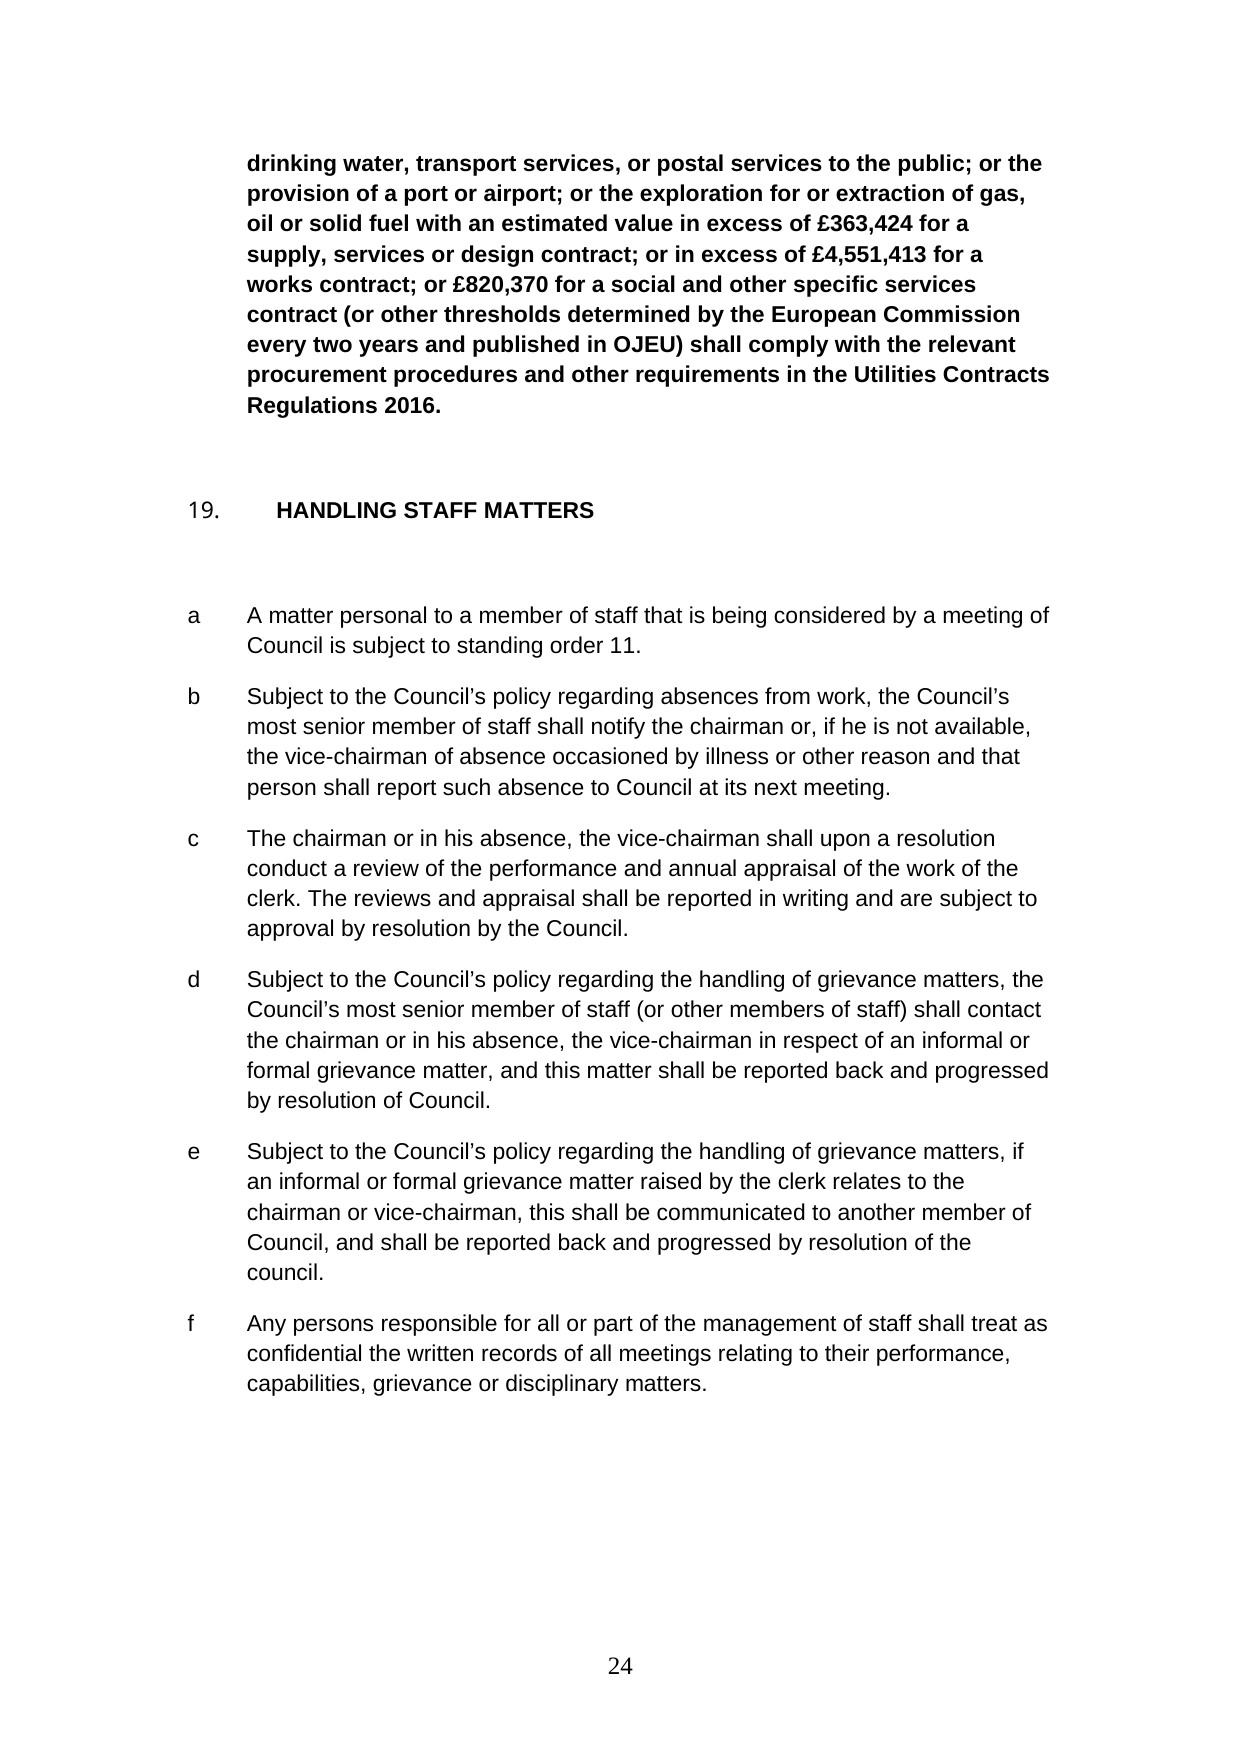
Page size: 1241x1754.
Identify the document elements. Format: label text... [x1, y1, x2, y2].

list Subject to the Council’s policy regarding absences from work, the Council’s most senior member of staff shall notify the chairman or, if he is not available, the vice-chairman of absence occasioned by illness or other reason and that person shall report such absence to Council at its next meeting. [187, 683, 1053, 800]
list Subject to the Council’s policy regarding the handling of grievance matters, the Council’s most senior member of staff (or other members of staff) shall contact the chairman or in his absence, the vice-chairman in respect of an informal or formal grievance matter, and this matter shall be reported back and progressed by resolution of Council. [187, 966, 1068, 1113]
list A matter personal to a member of staff that is being considered by a meeting of Council is subject to standing order 11. [187, 602, 1053, 658]
subtitle HANDLING STAFF MATTERS [187, 494, 1053, 525]
list Subject to the Council’s policy regarding the handling of grievance matters, if an informal or formal grievance matter raised by the clerk relates to the chairman or vice-chairman, this shall be communicated to another member of Council, and shall be reported back and progressed by resolution of the council. [187, 1138, 1053, 1285]
list The chairman or in his absence, the vice-chairman shall upon a resolution conduct a review of the performance and annual appraisal of the work of the clerk. The reviews and appraisal shall be reported in writing and are subject to approval by resolution by the Council. [187, 824, 1053, 941]
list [187, 150, 1053, 418]
list Any persons responsible for all or part of the management of staff shall treat as confidential the written records of all meetings relating to their performance, capabilities, grievance or disciplinary matters. [187, 1310, 1053, 1397]
